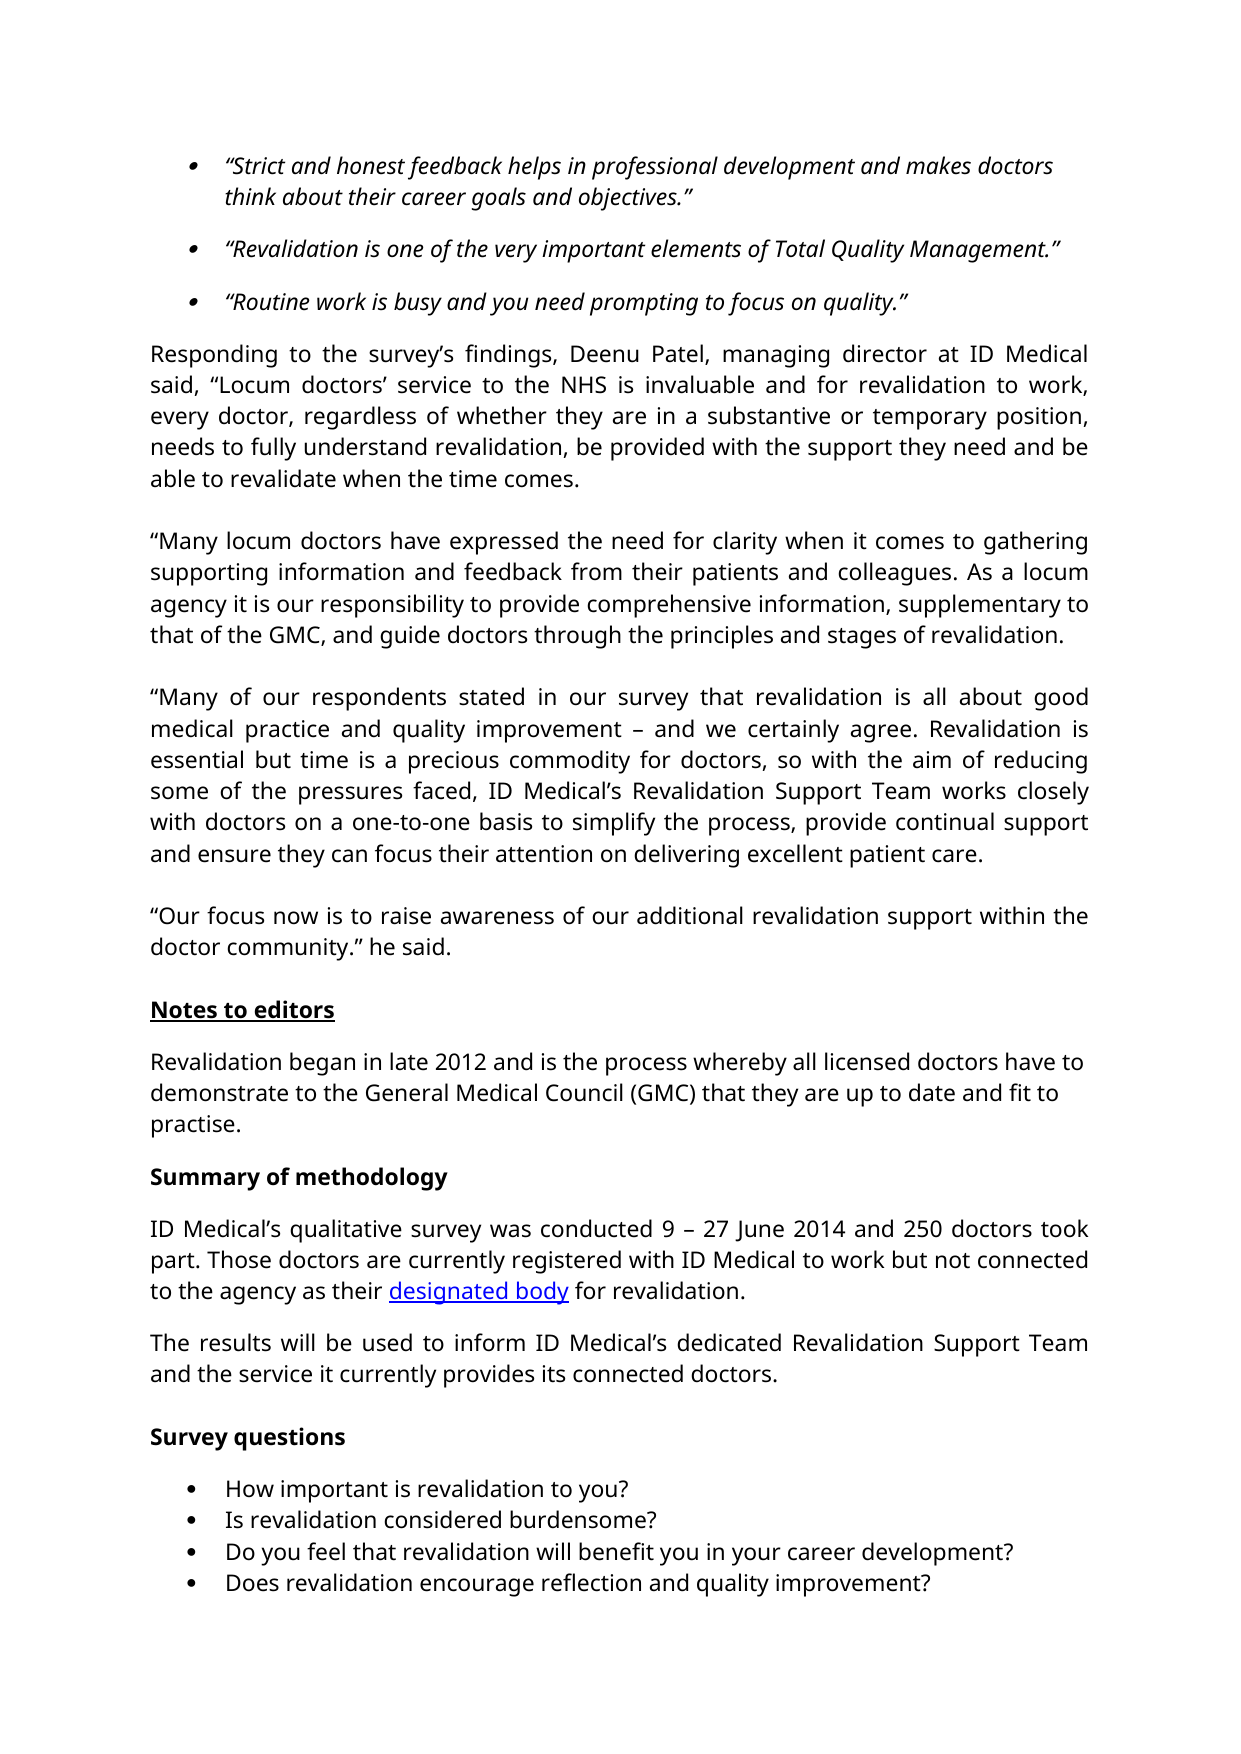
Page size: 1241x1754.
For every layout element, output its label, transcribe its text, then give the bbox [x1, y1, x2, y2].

text Notes to editors [150, 994, 1090, 1025]
text The results will be used to inform ID Medical’s dedicated Revalidation Support Team and the service it currently provides its connected doctors. [150, 1327, 1090, 1389]
text Summary of methodology [150, 1160, 1090, 1192]
text “Our focus now is to raise awareness of our additional revalidation support within the doctor community.” he said. [150, 900, 1090, 962]
list Do you feel that revalidation will benefit you in your career development? [187, 1535, 1090, 1567]
list “Revalidation is one of the very important elements of Total Quality Management.” [187, 233, 1090, 264]
text Survey questions [150, 1421, 1090, 1452]
text “Many of our respondents stated in our survey that revalidation is all about good medical practice and quality improvement – and we certainly agree. Revalidation is essential but time is a precious commodity for doctors, so with the aim of reducing some of the pressures faced, ID Medical’s Revalidation Support Team works closely with doctors on a one-to-one basis to simplify the process, provide continual support and ensure they can focus their attention on delivering excellent patient care. [150, 681, 1090, 869]
list Does revalidation encourage reflection and quality improvement? [187, 1567, 1090, 1598]
list “Routine work is busy and you need prompting to focus on quality.” [187, 285, 1090, 317]
text Responding to the survey’s findings, Deenu Patel, managing director at ID Medical said, “Locum doctors’ service to the NHS is invaluable and for revalidation to work, every doctor, regardless of whether they are in a substantive or temporary position, needs to fully understand revalidation, be provided with the support they need and be able to revalidate when the time comes. [150, 337, 1090, 494]
text Revalidation began in late 2012 and is the process whereby all licensed doctors have to demonstrate to the General Medical Council (GMC) that they are up to date and fit to practise. [150, 1046, 1090, 1139]
text ID Medical’s qualitative survey was conducted 9 – 27 June 2014 and 250 doctors took part. Those doctors are currently registered with ID Medical to work but not connected to the agency as their designated body for revalidation. [150, 1212, 1090, 1306]
list “Strict and honest feedback helps in professional development and makes doctors think about their career goals and objectives.” [187, 150, 1090, 212]
text “Many locum doctors have expressed the need for clarity when it comes to gathering supporting information and feedback from their patients and colleagues. As a locum agency it is our responsibility to provide comprehensive information, supplementary to that of the GMC, and guide doctors through the principles and stages of revalidation. [150, 525, 1090, 650]
list How important is revalidation to you? [187, 1473, 1090, 1504]
list Is revalidation considered burdensome? [187, 1504, 1090, 1535]
